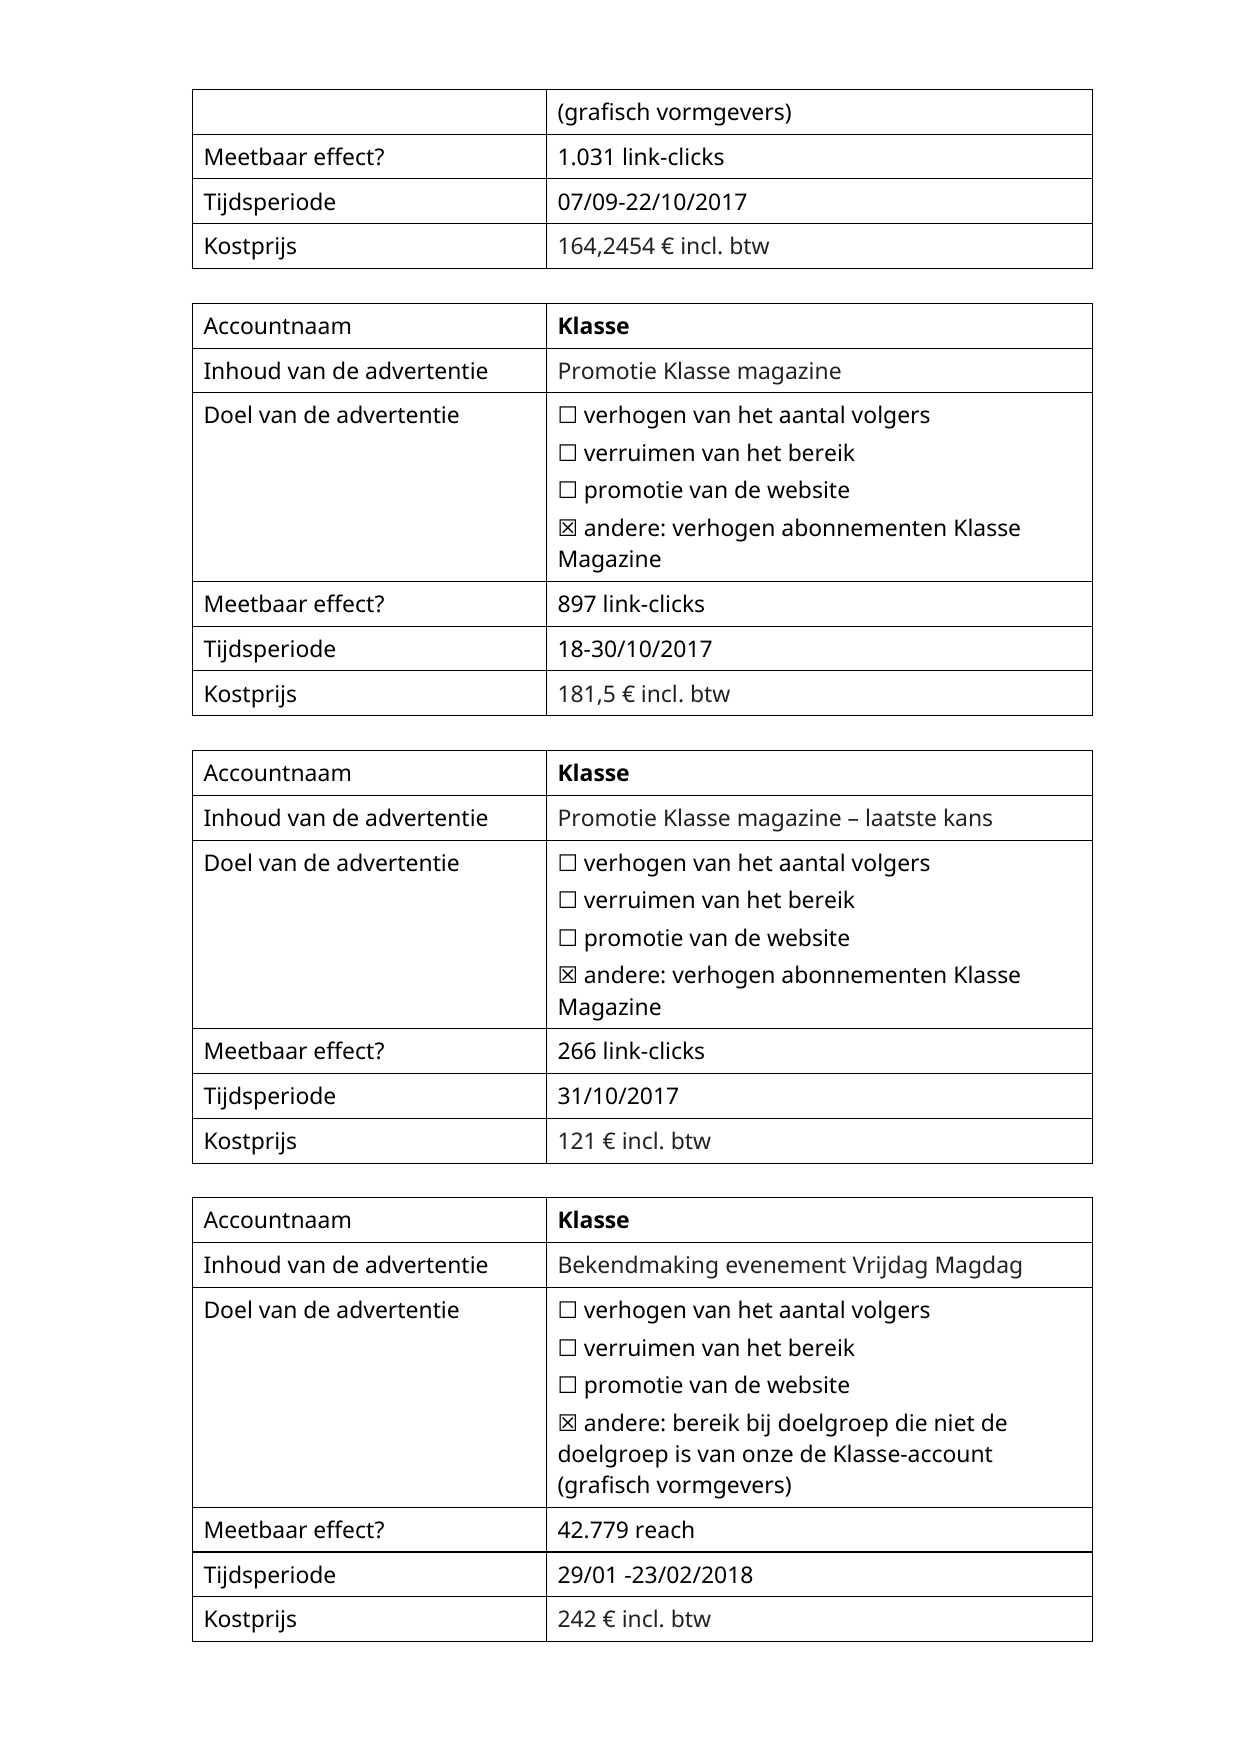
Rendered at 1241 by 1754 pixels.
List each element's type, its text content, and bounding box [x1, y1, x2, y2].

table_cell 29/01 -23/02/2018 [547, 1553, 1092, 1596]
table_cell 897 link-clicks [547, 582, 1092, 626]
table_cell Promotie Klasse magazine [547, 349, 1092, 392]
table_cell 164,2454 € incl. btw [547, 224, 1092, 268]
table_cell Inhoud van de advertentie [193, 1243, 546, 1287]
table_header Klasse [547, 304, 1092, 347]
table_header Klasse [547, 1198, 1092, 1242]
table_cell Tijdsperiode [193, 1553, 546, 1596]
table_cell 31/10/2017 [547, 1074, 1092, 1118]
table_cell Promotie Klasse magazine – laatste kans [547, 796, 1092, 839]
table_cell 18-30/10/2017 [547, 627, 1092, 670]
table_cell Kostprijs [193, 1597, 546, 1641]
table_cell Meetbaar effect? [193, 582, 546, 626]
table_cell 1.031 link-clicks [547, 135, 1092, 178]
table_cell 42.779 reach [547, 1508, 1092, 1551]
table_header Accountnaam [193, 751, 546, 795]
table_cell Doel van de advertentie [193, 1288, 546, 1507]
table_cell Inhoud van de advertentie [193, 796, 546, 839]
table_cell Doel van de advertentie [193, 393, 546, 581]
table_cell 07/09-22/10/2017 [547, 179, 1092, 223]
table_cell 121 € incl. btw [547, 1119, 1092, 1162]
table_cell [547, 90, 1092, 133]
table_cell Bekendmaking evenement Vrijdag Magdag [547, 1243, 1092, 1287]
table_header Klasse [547, 751, 1092, 795]
table_header Accountnaam [193, 304, 546, 347]
table_cell 266 link-clicks [547, 1029, 1092, 1073]
table_cell 242 € incl. btw [547, 1597, 1092, 1641]
table_cell verhogen van het aantal volgers verruimen van het bereik promotie van de website andere: verhogen abonnementen Klasse Magazine [547, 393, 1092, 581]
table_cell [193, 90, 546, 133]
table_cell Tijdsperiode [193, 1074, 546, 1118]
table_cell 181,5 € incl. btw [547, 671, 1092, 715]
table_cell Meetbaar effect? [193, 1029, 546, 1073]
table_cell verhogen van het aantal volgers verruimen van het bereik promotie van de website andere: verhogen abonnementen Klasse Magazine [547, 841, 1092, 1028]
table_header Accountnaam [193, 1198, 546, 1242]
table_cell Tijdsperiode [193, 627, 546, 670]
table_cell Kostprijs [193, 1119, 546, 1162]
table_cell Meetbaar effect? [193, 1508, 546, 1551]
table_cell Inhoud van de advertentie [193, 349, 546, 392]
table_cell Doel van de advertentie [193, 841, 546, 1028]
table_cell Kostprijs [193, 224, 546, 268]
table_cell Kostprijs [193, 671, 546, 715]
table_cell Tijdsperiode [193, 179, 546, 223]
table_cell Meetbaar effect? [193, 135, 546, 178]
